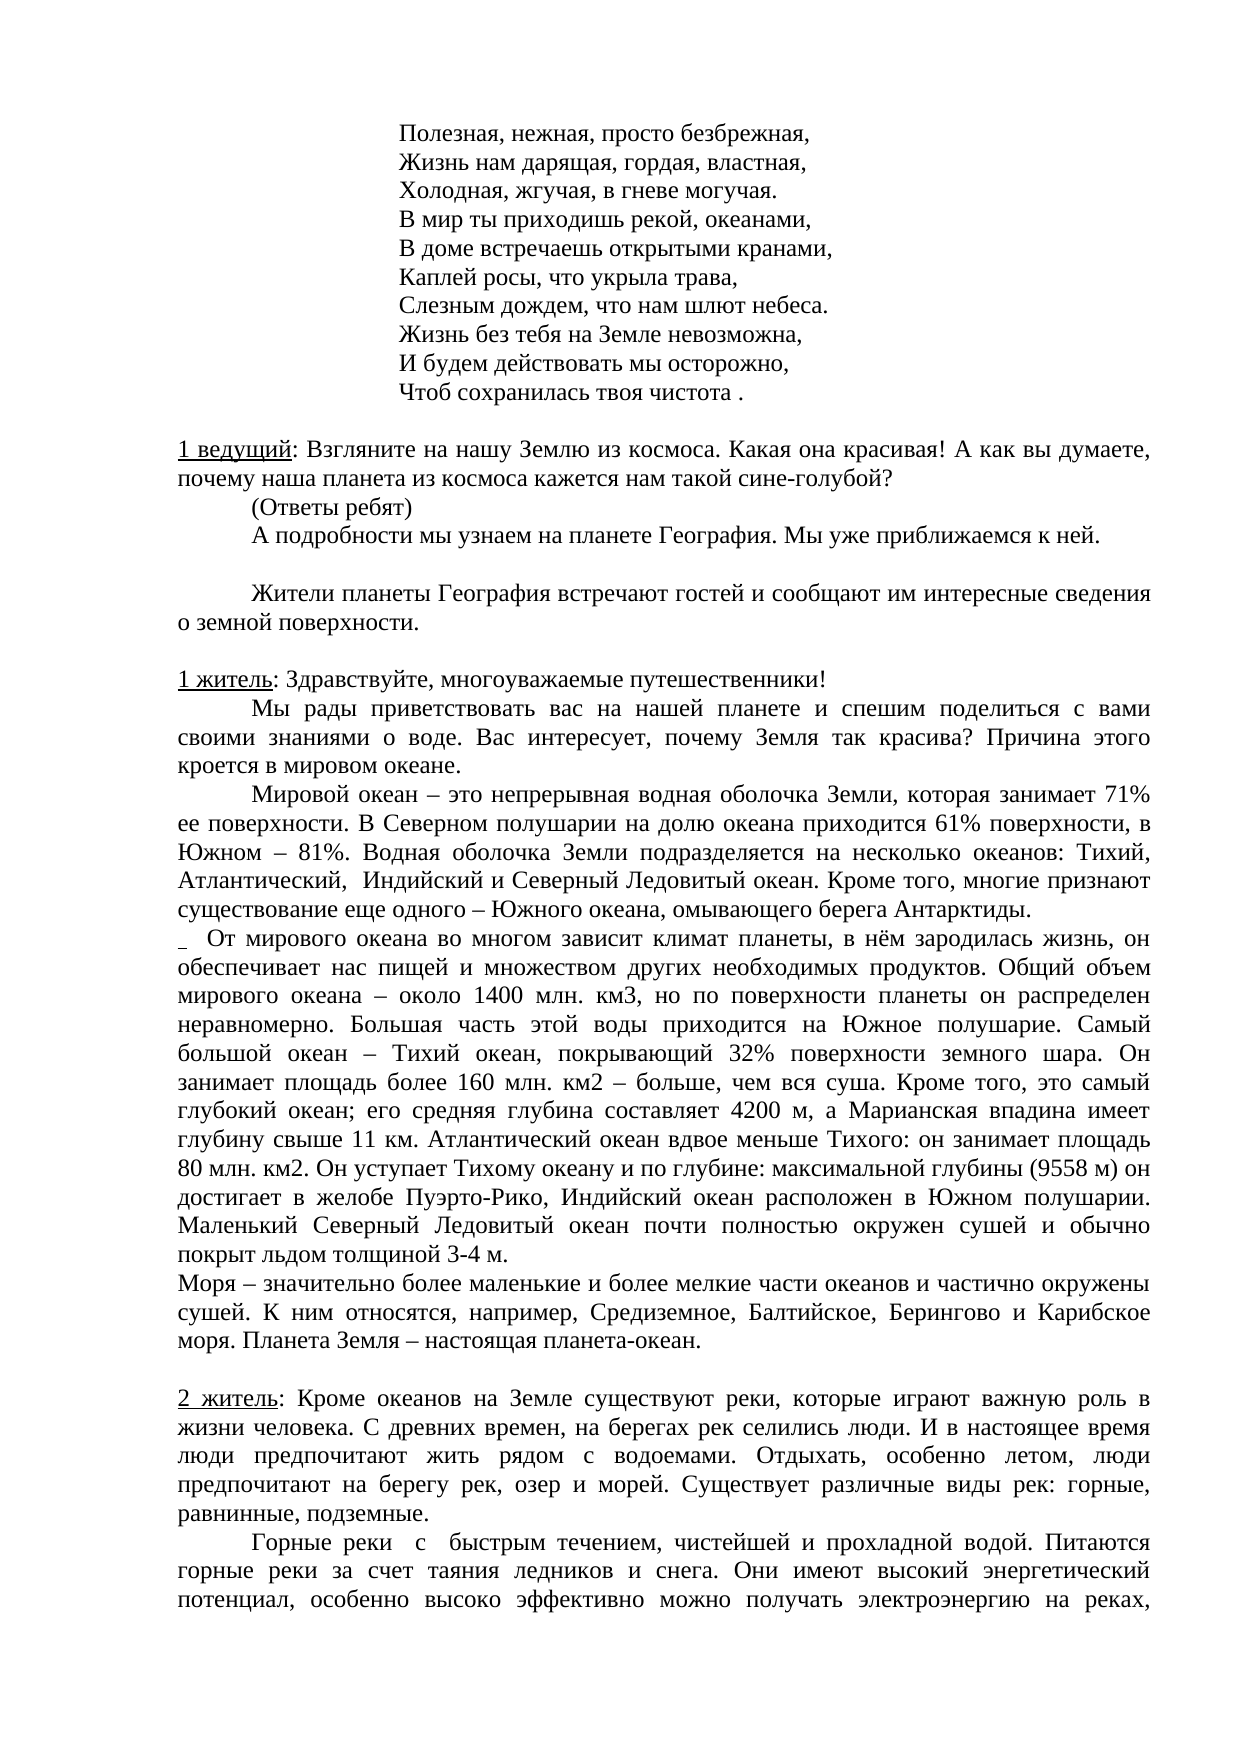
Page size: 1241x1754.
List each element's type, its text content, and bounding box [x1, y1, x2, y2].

text И будем действовать мы осторожно, [399, 348, 1152, 377]
text (Ответы ребят) [177, 492, 1152, 521]
text Мы рады приветствовать вас на нашей планете и спешим поделиться с вами своими знаниями о воде. Вас интересует, почему Земля так красива? Причина этого кроется в мировом океане. [177, 693, 1152, 779]
text Жители планеты География встречают гостей и сообщают им интересные сведения о земной поверхности. [177, 578, 1152, 636]
text 1 житель: Здравствуйте, многоуважаемые путешественники! [177, 664, 1152, 693]
text 2 житель: Кроме океанов на Земле существуют реки, которые играют важную роль в жизни человека. С древних времен, на берегах рек селились люди. И в настоящее время люди предпочитают жить рядом с водоемами. Отдыхать, особенно летом, люди предпочитают на берегу рек, озер и морей. Существует различные виды рек: горные, равнинные, подземные. [177, 1383, 1152, 1527]
text От мирового океана во многом зависит климат планеты, в нём зародилась жизнь, он обеспечивает нас пищей и множеством других необходимых продуктов. Общий объем мирового океана – около 1400 млн. км3, но по поверхности планеты он распределен неравномерно. Большая часть этой воды приходится на Южное полушарие. Самый большой океан – Тихий океан, покрывающий 32% поверхности земного шара. Он занимает площадь более 160 млн. км2 – больше, чем вся суша. Кроме того, это самый глубокий океан; его средняя глубина составляет 4200 м, а Марианская впадина имеет глубину свыше 11 км. Атлантический океан вдвое меньше Тихого: он занимает площадь 80 млн. км2. Он уступает Тихому океану и по глубине: максимальной глубины (9558 м) он достигает в желобе Пуэрто-Рико, Индийский океан расположен в Южном полушарии. Маленький Северный Ледовитый океан почти полностью окружен сушей и обычно покрыт льдом толщиной 3-4 м. [177, 923, 1152, 1268]
text В доме встречаешь открытыми кранами, [399, 233, 1152, 262]
text Чтоб сохранилась твоя чистота . [399, 377, 1152, 406]
text Жизнь нам дарящая, гордая, властная, [399, 147, 1152, 176]
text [177, 1527, 1152, 1613]
text Полезная, нежная, просто безбрежная, [399, 118, 1152, 147]
text А подробности мы узнаем на планете География. Мы уже приближаемся к ней. [177, 521, 1152, 549]
text Моря – значительно более маленькие и более мелкие части океанов и частично окружены сушей. К ним относятся, например, Средиземное, Балтийское, Берингово и Карибское моря. Планета Земля – настоящая планета-океан. [177, 1268, 1152, 1354]
text Каплей росы, что укрыла трава, [399, 262, 1152, 291]
text 1 ведущий: Взгляните на нашу Землю из космоса. Какая она красивая! А как вы думаете, почему наша планета из космоса кажется нам такой сине-голубой? [177, 434, 1152, 492]
text Холодная, жгучая, в гневе могучая. [399, 176, 1152, 204]
text В мир ты приходишь рекой, океанами, [399, 204, 1152, 233]
text Жизнь без тебя на Земле невозможна, [399, 319, 1152, 348]
text Мировой океан – это непрерывная водная оболочка Земли, которая занимает 71% ее поверхности. В Северном полушарии на долю океана приходится 61% поверхности, в Южном – 81%. Водная оболочка Земли подразделяется на несколько океанов: Тихий, Атлантический, Индийский и Северный Ледовитый океан. Кроме того, многие признают существование еще одного – Южного океана, омывающего берега Антарктиды. [177, 779, 1152, 923]
text Слезным дождем, что нам шлют небеса. [399, 291, 1152, 319]
